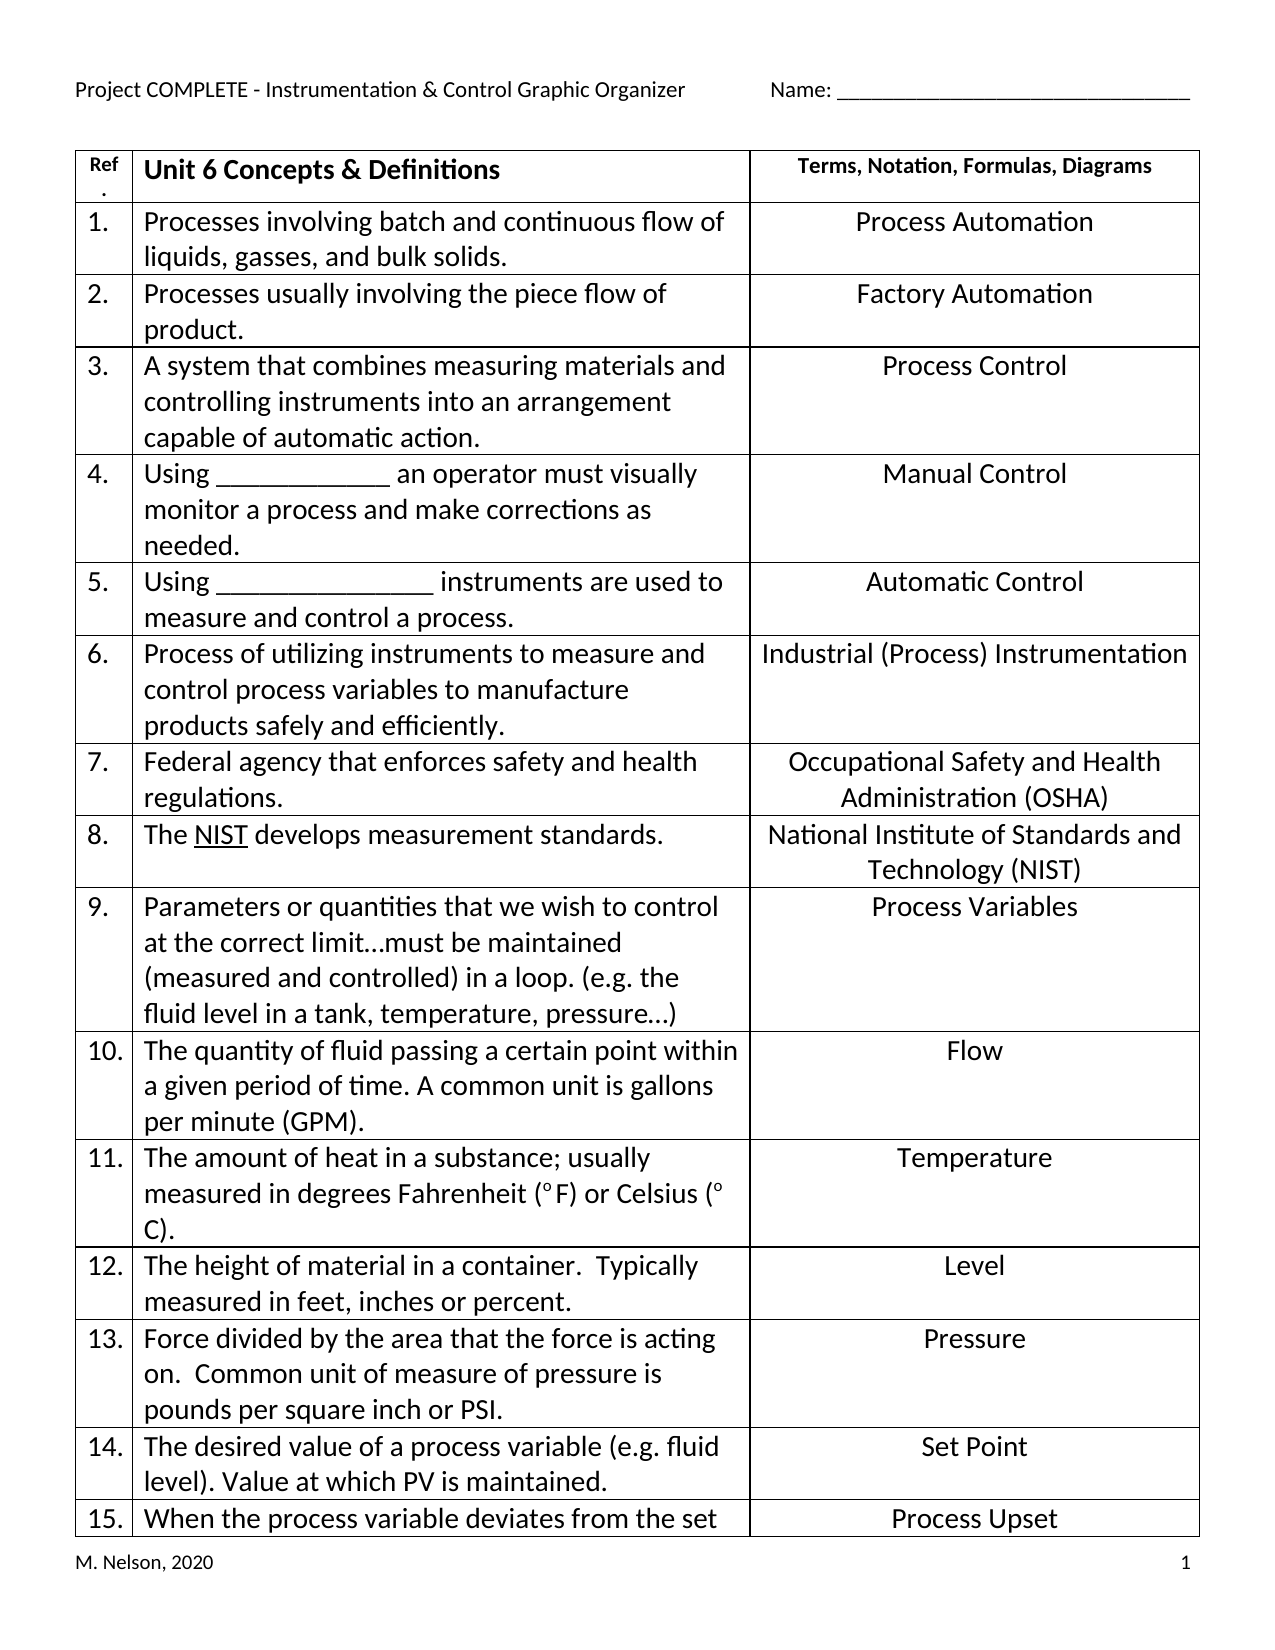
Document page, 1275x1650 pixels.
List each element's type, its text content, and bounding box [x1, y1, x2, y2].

table_cell [76, 1320, 132, 1427]
table_cell [76, 1248, 132, 1319]
table_cell [76, 1032, 132, 1138]
table_cell Process Control [751, 348, 1199, 454]
table_cell Occupational Safety and Health Administration (OSHA) [751, 744, 1199, 815]
table_cell Set Point [751, 1428, 1199, 1499]
table_cell The quantity of fluid passing a certain point within a given period of time. A common unit is gallons per minute (GPM). [133, 1032, 749, 1138]
table_header Unit 6 Concepts & Definitions [133, 151, 749, 202]
table_cell Flow [751, 1032, 1199, 1138]
table_cell Manual Control [751, 455, 1199, 562]
table_cell The NIST develops measurement standards. [133, 816, 749, 887]
table_cell Industrial (Process) Instrumentation [751, 636, 1199, 742]
table_cell Federal agency that enforces safety and health regulations. [133, 744, 749, 815]
table_cell Using _______________ instruments are used to measure and control a process. [133, 563, 749, 634]
table_cell [76, 203, 132, 274]
table_cell The height of material in a container. Typically measured in feet, inches or percent. [133, 1248, 749, 1319]
table_cell Process Automation [751, 203, 1199, 274]
table_cell [76, 816, 132, 887]
table_cell The desired value of a process variable (e.g. fluid level). Value at which PV is maintained. [133, 1428, 749, 1499]
table_cell [76, 1140, 132, 1246]
table_cell Automatic Control [751, 563, 1199, 634]
table_cell [76, 275, 132, 346]
table_cell [76, 888, 132, 1031]
table_cell Factory Automation [751, 275, 1199, 346]
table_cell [133, 1500, 749, 1536]
table_cell [76, 1500, 132, 1536]
table_cell Level [751, 1248, 1199, 1319]
table_cell Using ____________ an operator must visually monitor a process and make corrections as needed. [133, 455, 749, 562]
table_cell Processes involving batch and continuous flow of liquids, gasses, and bulk solids. [133, 203, 749, 274]
table_cell Process Variables [751, 888, 1199, 1031]
table_cell Force divided by the area that the force is acting on. Common unit of measure of pressure is pounds per square inch or PSI. [133, 1320, 749, 1427]
table_cell [76, 636, 132, 742]
table_cell [76, 744, 132, 815]
table_cell Parameters or quantities that we wish to control at the correct limit…must be maintained (measured and controlled) in a loop. (e.g. the fluid level in a tank, temperature, pressure…) [133, 888, 749, 1031]
table_cell A system that combines measuring materials and controlling instruments into an arrangement capable of automatic action. [133, 348, 749, 454]
table_cell [76, 563, 132, 634]
table_cell Pressure [751, 1320, 1199, 1427]
table_cell Process of utilizing instruments to measure and control process variables to manufacture products safely and efficiently. [133, 636, 749, 742]
table_cell The amount of heat in a substance; usually measured in degrees Fahrenheit (o F) or Celsius (o C). [133, 1140, 749, 1246]
table_cell [76, 1428, 132, 1499]
table_cell [76, 348, 132, 454]
table_cell Temperature [751, 1140, 1199, 1246]
table_cell Processes usually involving the piece flow of product. [133, 275, 749, 346]
table_header Terms, Notation, Formulas, Diagrams [751, 151, 1199, 202]
table_cell [76, 455, 132, 562]
table_cell National Institute of Standards and Technology (NIST) [751, 816, 1199, 887]
table_header Ref. [76, 151, 132, 202]
table_cell Process Upset [751, 1500, 1199, 1536]
